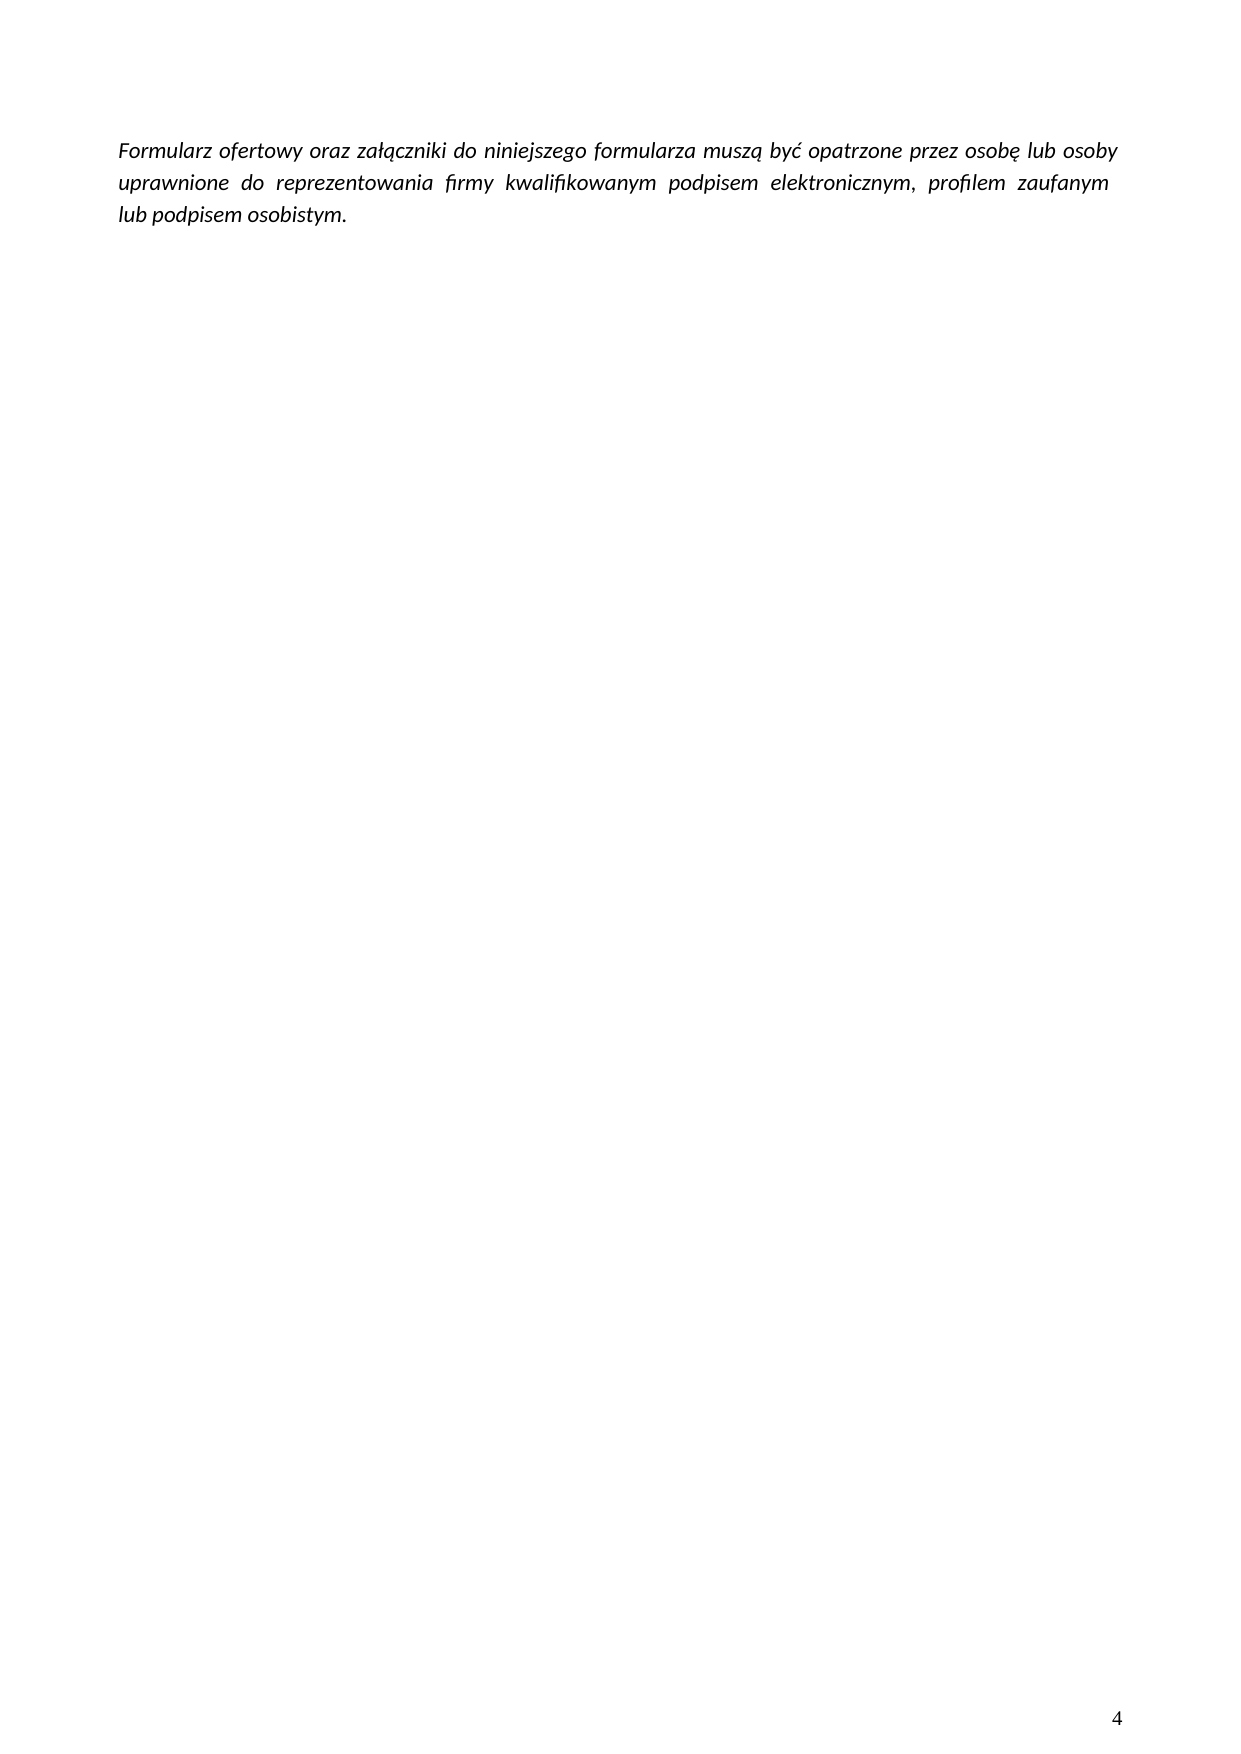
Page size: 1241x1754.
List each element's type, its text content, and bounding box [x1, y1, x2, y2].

text Formularz ofertowy oraz załączniki do niniejszego formularza muszą być opatrzone przez osobę lub osoby uprawnione do reprezentowania firmy kwalifikowanym podpisem elektronicznym, profilem zaufanym lub podpisem osobistym. [118, 136, 1122, 228]
